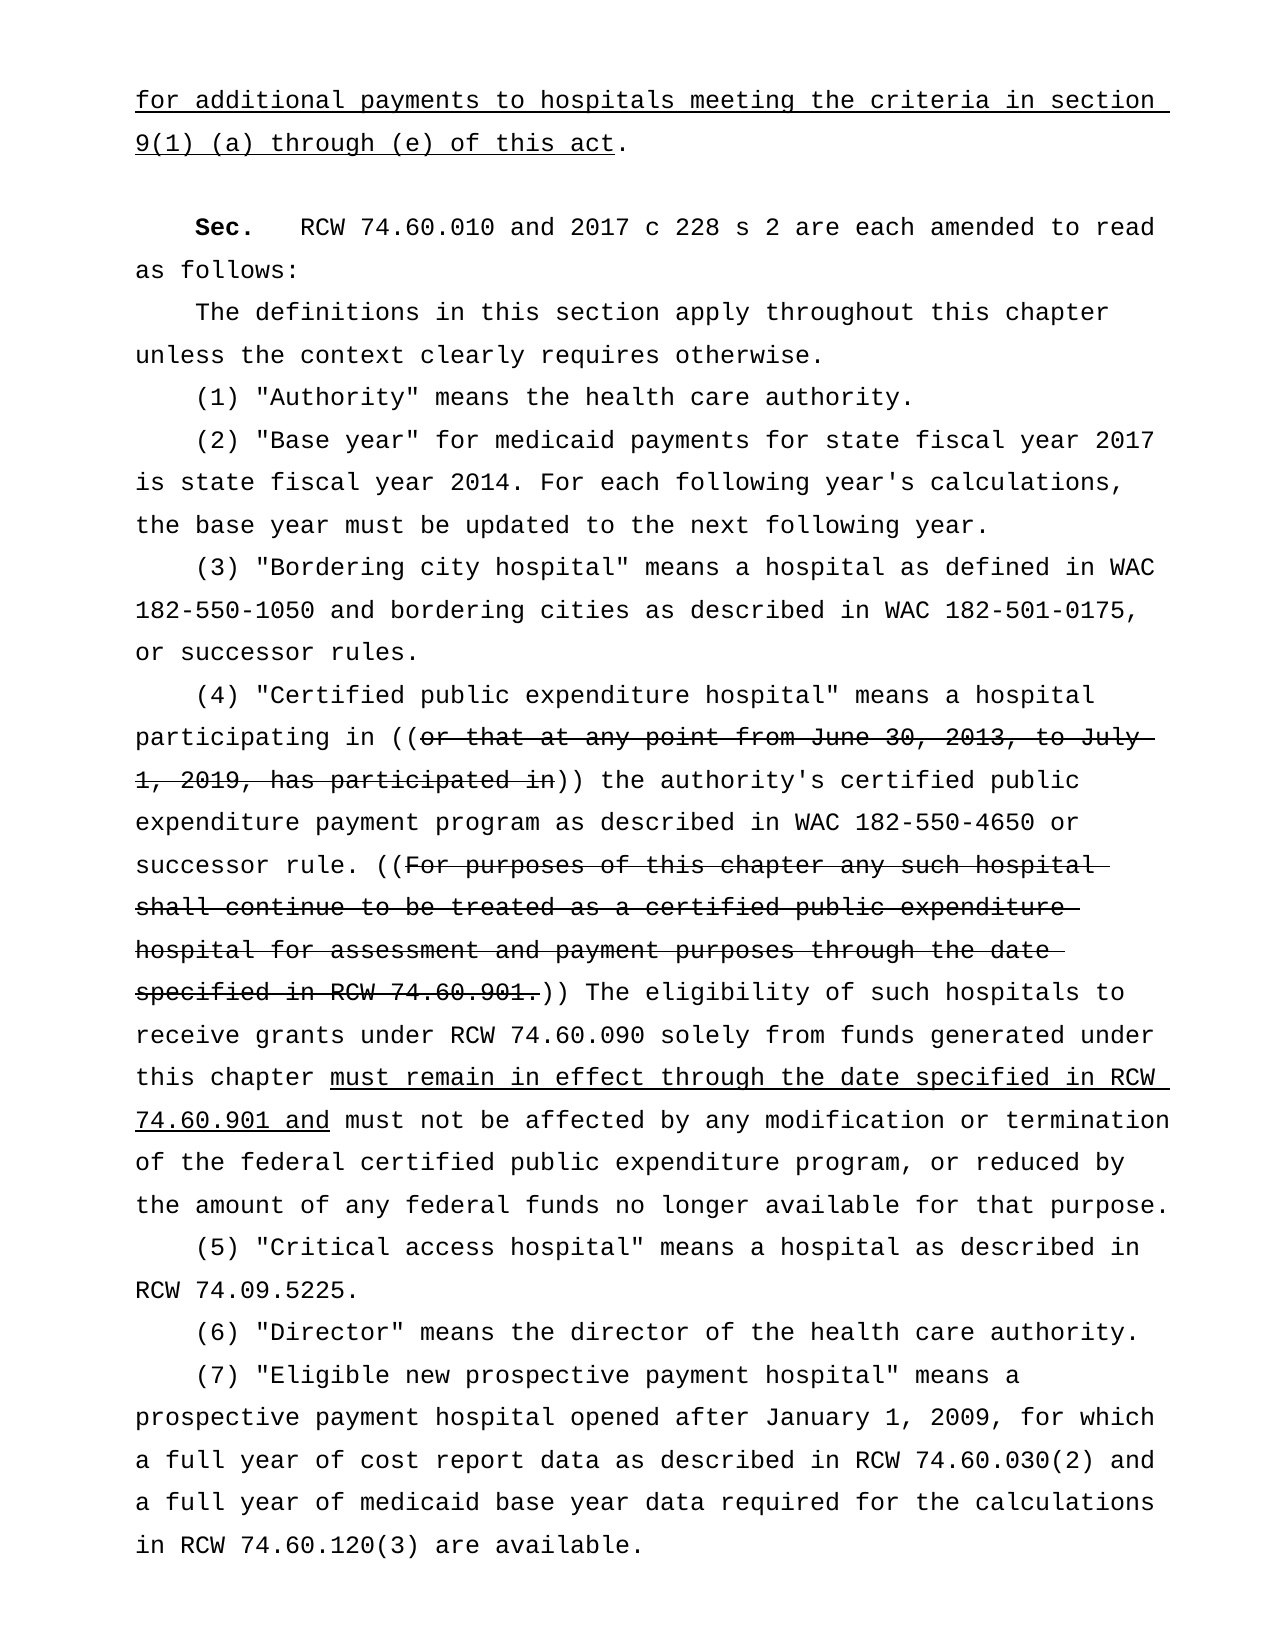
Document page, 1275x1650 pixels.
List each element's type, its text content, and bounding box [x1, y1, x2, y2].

text (3) "Bordering city hospital" means a hospital as defined in WAC 182-550-1050 and bordering cities as described in WAC 182-501-0175, or successor rules. [135, 542, 1170, 669]
text (7) "Eligible new prospective payment hospital" means a prospective payment hospital opened after January 1, 2009, for which a full year of cost report data as described in RCW 74.60.030(2) and a full year of medicaid base year data required for the calculations in RCW 74.60.120(3) are available. [135, 1349, 1170, 1562]
text (2) "Base year" for medicaid payments for state fiscal year 2017 is state fiscal year 2014. For each following year's calculations, the base year must be updated to the next following year. [135, 414, 1170, 542]
text (6) "Director" means the director of the health care authority. [135, 1307, 1170, 1349]
text The definitions in this section apply throughout this chapter unless the context clearly requires otherwise. [135, 287, 1170, 372]
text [135, 113, 1170, 160]
text Sec. RCW 74.60.010 and 2017 c 228 s 2 are each amended to read as follows: [135, 202, 1170, 287]
text (5) "Critical access hospital" means a hospital as described in RCW 74.09.5225. [135, 1222, 1170, 1307]
text (4) "Certified public expenditure hospital" means a hospital participating in ((or that at any point from June 30, 2013, to July 1, 2019, has participated in)) the authority's certified public expenditure payment program as described in WAC 182-550-4650 or successor rule. ((For purposes of this chapter any such hospital shall continue to be treated as a certified public expenditure hospital for assessment and payment purposes through the date specified in RCW 74.60.901.)) The eligibility of such hospitals to receive grants under RCW 74.60.090 solely from funds generated under this chapter must remain in effect through the date specified in RCW 74.60.901 and must not be affected by any modification or termination of the federal certified public expenditure program, or reduced by the amount of any federal funds no longer available for that purpose. [135, 669, 1170, 1222]
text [135, 75, 1170, 111]
text (1) "Authority" means the health care authority. [135, 372, 1170, 414]
